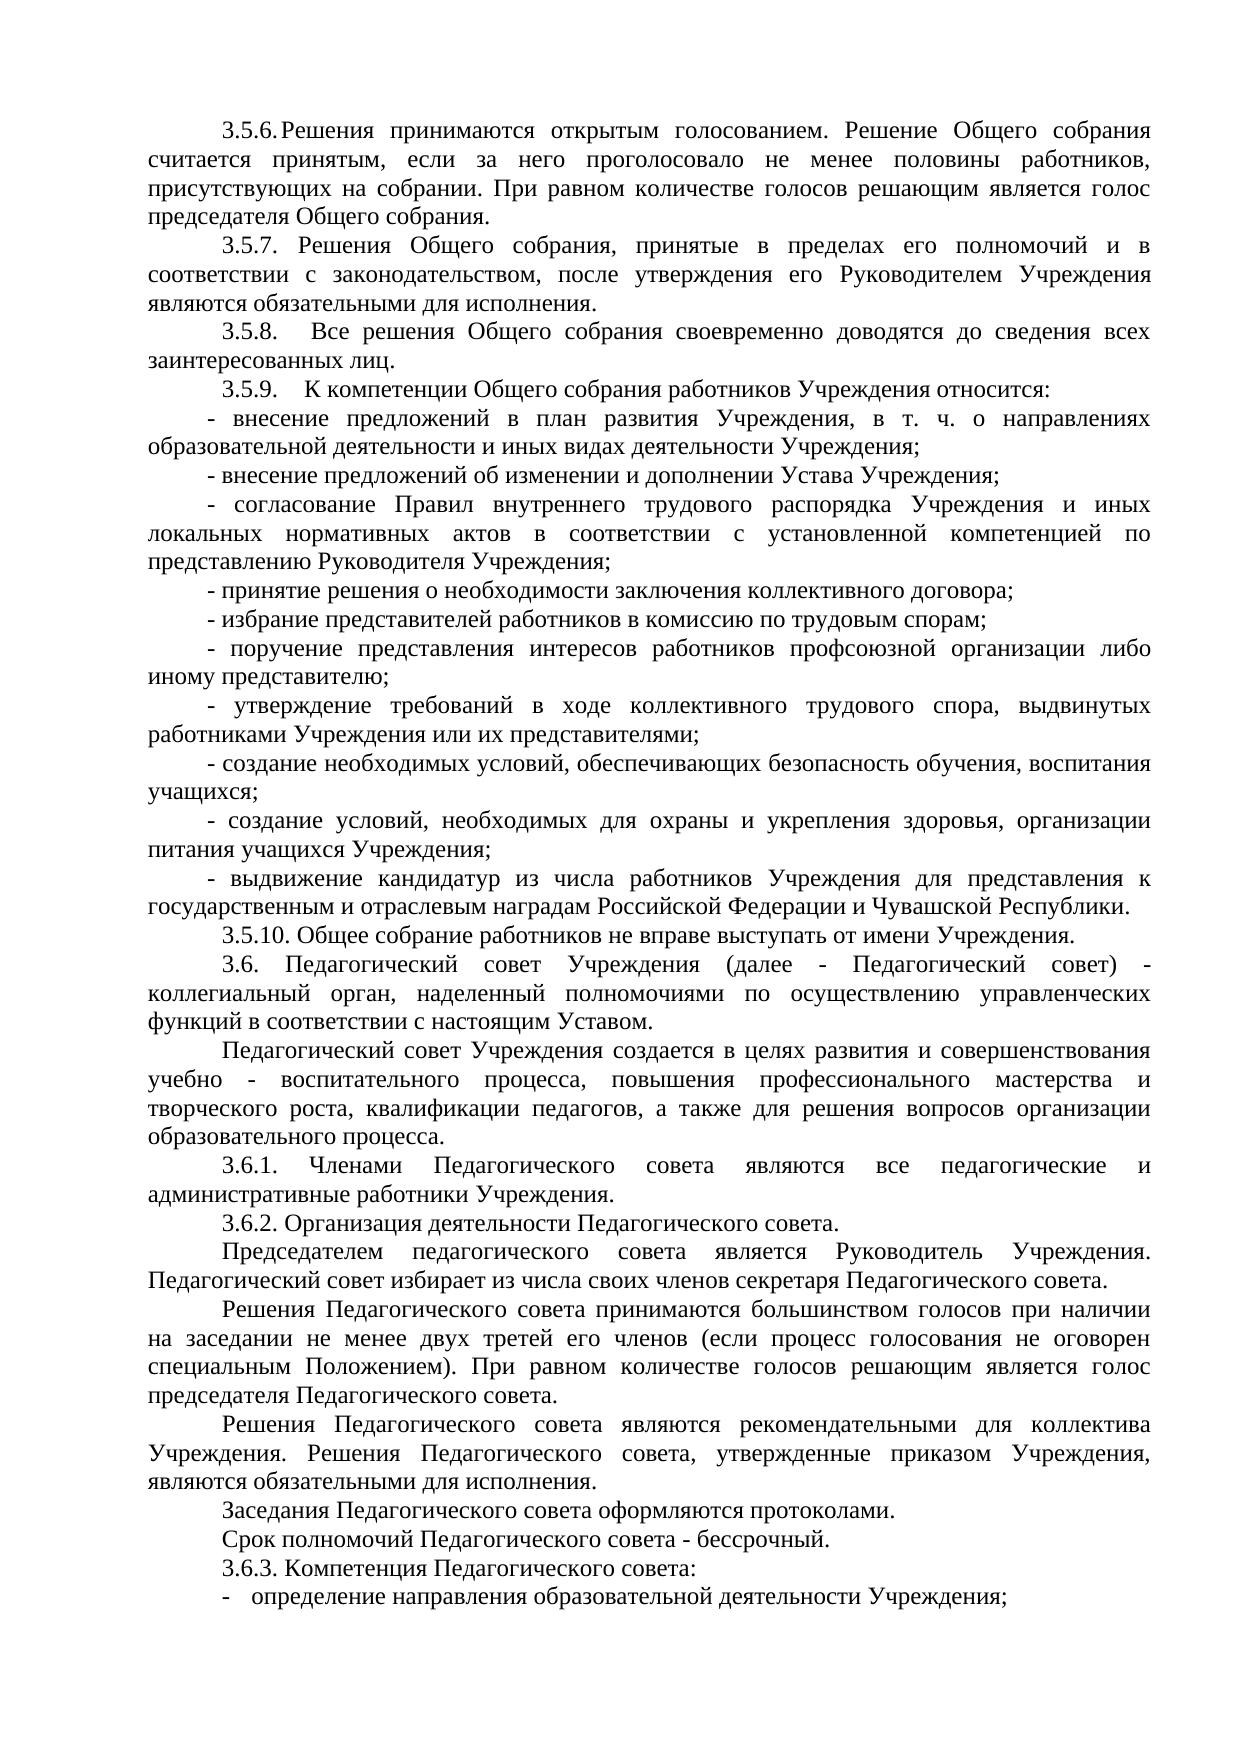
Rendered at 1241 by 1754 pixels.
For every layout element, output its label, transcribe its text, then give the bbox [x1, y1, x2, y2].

text 3.6.2. Организация деятельности Педагогического совета. [148, 1208, 1152, 1236]
text - выдвижение кандидатур из числа работников Учреждения для представления к государственным и отраслевым наградам Российской Федерации и Чувашской Республики. [148, 863, 1152, 920]
text Решения Педагогического совета принимаются большинством голосов при наличии на заседании не менее двух третей его членов (если процесс голосования не оговорен специальным Положением). При равном количестве голосов решающим является голос председателя Педагогического совета. [148, 1294, 1152, 1409]
list определение направления образовательной деятельности Учреждения; [148, 1581, 1152, 1610]
text - создание необходимых условий, обеспечивающих безопасность обучения, воспитания учащихся; [148, 748, 1152, 805]
text - принятие решения о необходимости заключения коллективного договора; [148, 575, 1152, 604]
list К компетенции Общего собрания работников Учреждения относится: [148, 374, 1152, 403]
text - утверждение требований в ходе коллективного трудового спора, выдвинутых работниками Учреждения или их представителями; [148, 690, 1152, 748]
text 3.6.1. Членами Педагогического совета являются все педагогические и административные работники Учреждения. [148, 1150, 1152, 1208]
text - внесение предложений об изменении и дополнении Устава Учреждения; [148, 460, 1152, 489]
list Решения принимаются открытым голосованием. Решение Общего собрания считается принятым, если за него проголосовало не менее половины работников, присутствующих на собрании. При равном количестве голосов решающим является голос председателя Общего собрания. [148, 115, 1152, 230]
text - поручение представления интересов работников профсоюзной организации либо иному представителю; [148, 633, 1152, 690]
text 3.5.10. Общее собрание работников не вправе выступать от имени Учреждения. [148, 920, 1152, 949]
text - внесение предложений в план развития Учреждения, в т. ч. о направлениях образовательной деятельности и иных видах деятельности Учреждения; [148, 403, 1152, 460]
text Заседания Педагогического совета оформляются протоколами. [148, 1495, 1152, 1524]
text Председателем педагогического совета является Руководитель Учреждения. Педагогический совет избирает из числа своих членов секретаря Педагогического совета. [148, 1236, 1152, 1294]
text Решения Педагогического совета являются рекомендательными для коллектива Учреждения. Решения Педагогического совета, утвержденные приказом Учреждения, являются обязательными для исполнения. [148, 1409, 1152, 1495]
text Педагогический совет Учреждения создается в целях развития и совершенствования учебно - воспитательного процесса, повышения профессионального мастерства и творческого роста, квалификации педагогов, а также для решения вопросов организации образовательного процесса. [148, 1035, 1152, 1150]
text - согласование Правил внутреннего трудового распорядка Учреждения и иных локальных нормативных актов в соответствии с установленной компетенцией по представлению Руководителя Учреждения; [148, 489, 1152, 575]
text 3.6.3. Компетенция Педагогического совета: [148, 1553, 1152, 1581]
text - избрание представителей работников в комиссию по трудовым спорам; [148, 604, 1152, 633]
text Срок полномочий Педагогического совета - бессрочный. [148, 1524, 1152, 1553]
list Решения Общего собрания, принятые в пределах его полномочий и в соответствии с законодательством, после утверждения его Руководителем Учреждения являются обязательными для исполнения. [148, 230, 1152, 316]
list Все решения Общего собрания своевременно доводятся до сведения всех заинтересованных лиц. [148, 316, 1152, 374]
text 3.6. Педагогический совет Учреждения (далее - Педагогический совет) -коллегиальный орган, наделенный полномочиями по осуществлению управленческих функций в соответствии с настоящим Уставом. [148, 949, 1152, 1035]
text - создание условий, необходимых для охраны и укрепления здоровья, организации питания учащихся Учреждения; [148, 805, 1152, 863]
